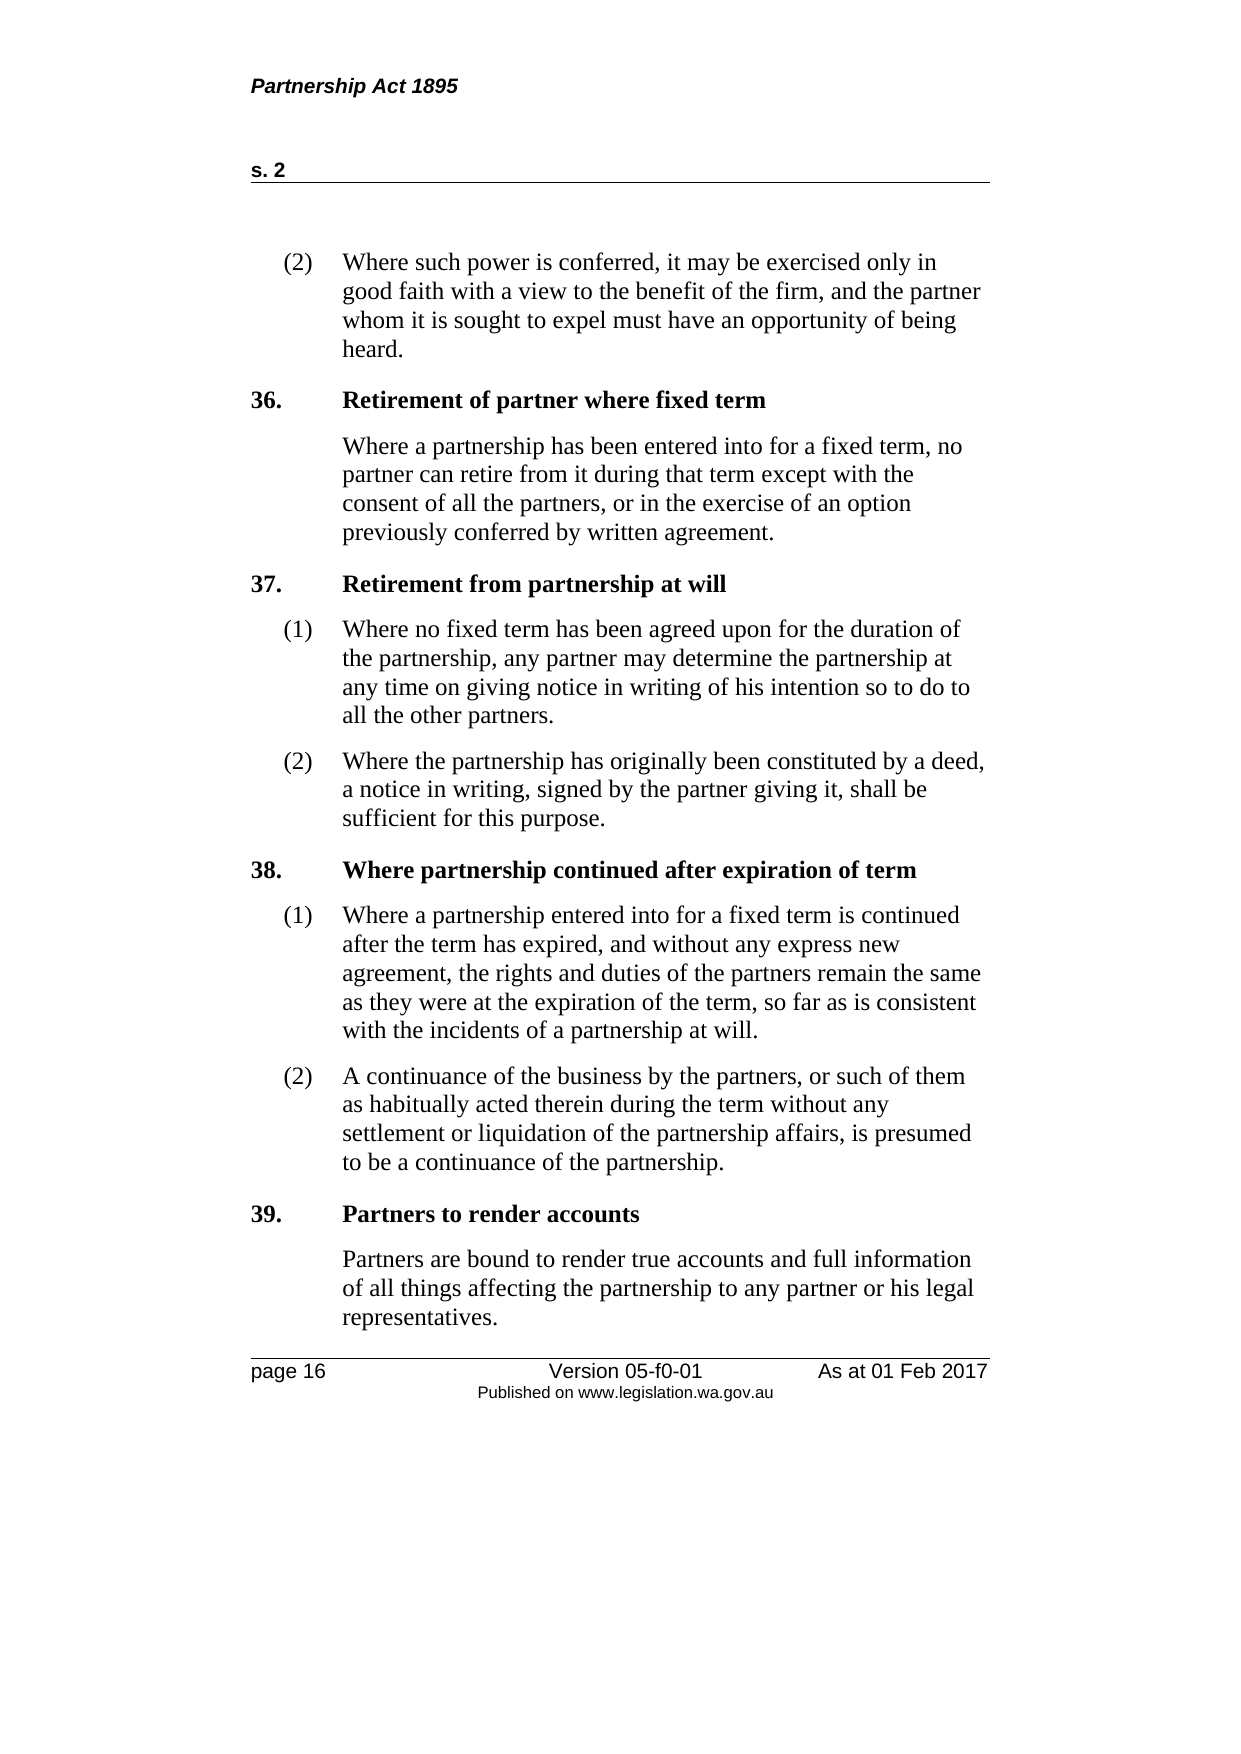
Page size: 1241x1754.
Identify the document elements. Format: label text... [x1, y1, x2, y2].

text (2) Where the partnership has originally been constituted by a deed, a notice in writing, signed by the partner giving it, shall be sufficient for this purpose. [251, 746, 990, 832]
text (1) Where no fixed term has been agreed upon for the duration of the partnership, any partner may determine the partnership at any time on giving notice in writing of his intention so to do to all the other partners. [251, 614, 990, 729]
subtitle 36. Retirement of partner where fixed term [251, 385, 990, 414]
subtitle 37. Retirement from partnership at will [251, 569, 990, 597]
text Where a partnership has been entered into for a fixed term, no partner can retire from it during that term except with the consent of all the partners, or in the exercise of an option previously conferred by written agreement. [251, 431, 990, 546]
subtitle 38. Where partnership continued after expiration of term [251, 855, 990, 884]
text (2) Where such power is conferred, it may be exercised only in good faith with a view to the benefit of the firm, and the partner whom it is sought to expel must have an opportunity of being heard. [251, 247, 990, 362]
text (1) Where a partnership entered into for a fixed term is continued after the term has expired, and without any express new agreement, the rights and duties of the partners remain the same as they were at the expiration of the term, so far as is consistent with the incidents of a partnership at will. [251, 900, 990, 1044]
text Partners are bound to render true accounts and full information of all things affecting the partnership to any partner or his legal representatives. [251, 1244, 990, 1330]
subtitle 39. Partners to render accounts [251, 1199, 990, 1227]
text (2) A continuance of the business by the partners, or such of them as habitually acted therein during the term without any settlement or liquidation of the partnership affairs, is presumed to be a continuance of the partnership. [251, 1061, 990, 1176]
